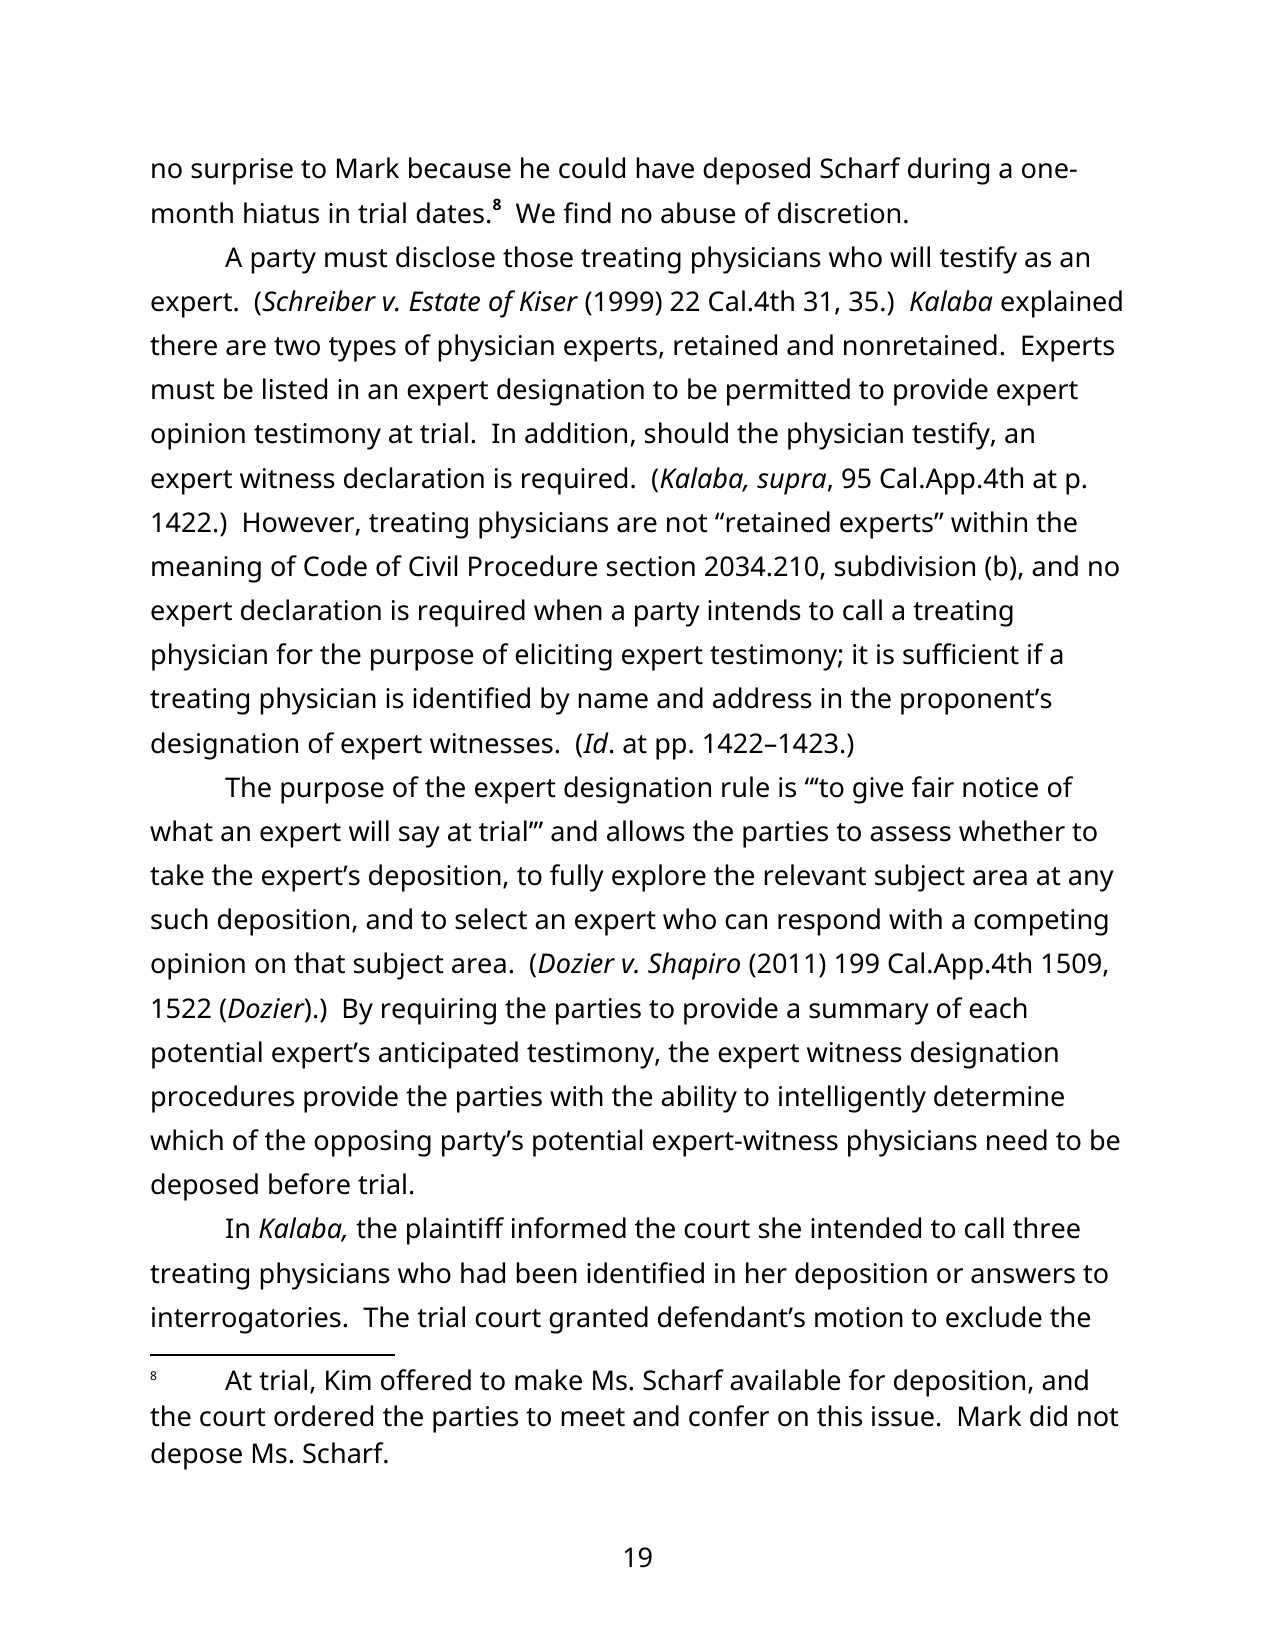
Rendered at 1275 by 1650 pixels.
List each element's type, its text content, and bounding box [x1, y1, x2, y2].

text A party must disclose those treating physicians who will testify as an expert. (Schreiber v. Estate of Kiser (1999) 22 Cal.4th 31, 35.) Kalaba explained there are two types of physician experts, retained and nonretained. Experts must be listed in an expert designation to be permitted to provide expert opinion testimony at trial. In addition, should the physician testify, an expert witness declaration is required. (Kalaba, supra, 95 Cal.App.4th at p. 1422.) However, treating physicians are not “retained experts” within the meaning of Code of Civil Procedure section 2034.210, subdivision (b), and no expert declaration is required when a party intends to call a treating physician for the purpose of eliciting expert testimony; it is sufficient if a treating physician is identified by name and address in the proponent’s designation of expert witnesses. (Id. at pp. 1422–1423.) [150, 238, 1125, 761]
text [150, 150, 1125, 231]
text The purpose of the expert designation rule is “‘to give fair notice of what an expert will say at trial’” and allows the parties to assess whether to take the expert’s deposition, to fully explore the relevant subject area at any such deposition, and to select an expert who can respond with a competing opinion on that subject area. (Dozier v. Shapiro (2011) 199 Cal.App.4th 1509, 1522 (Dozier).) By requiring the parties to provide a summary of each potential expert’s anticipated testimony, the expert witness designation procedures provide the parties with the ability to intelligently determine which of the opposing party’s potential expert-witness physicians need to be deposed before trial. [150, 768, 1125, 1203]
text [150, 1210, 1125, 1335]
